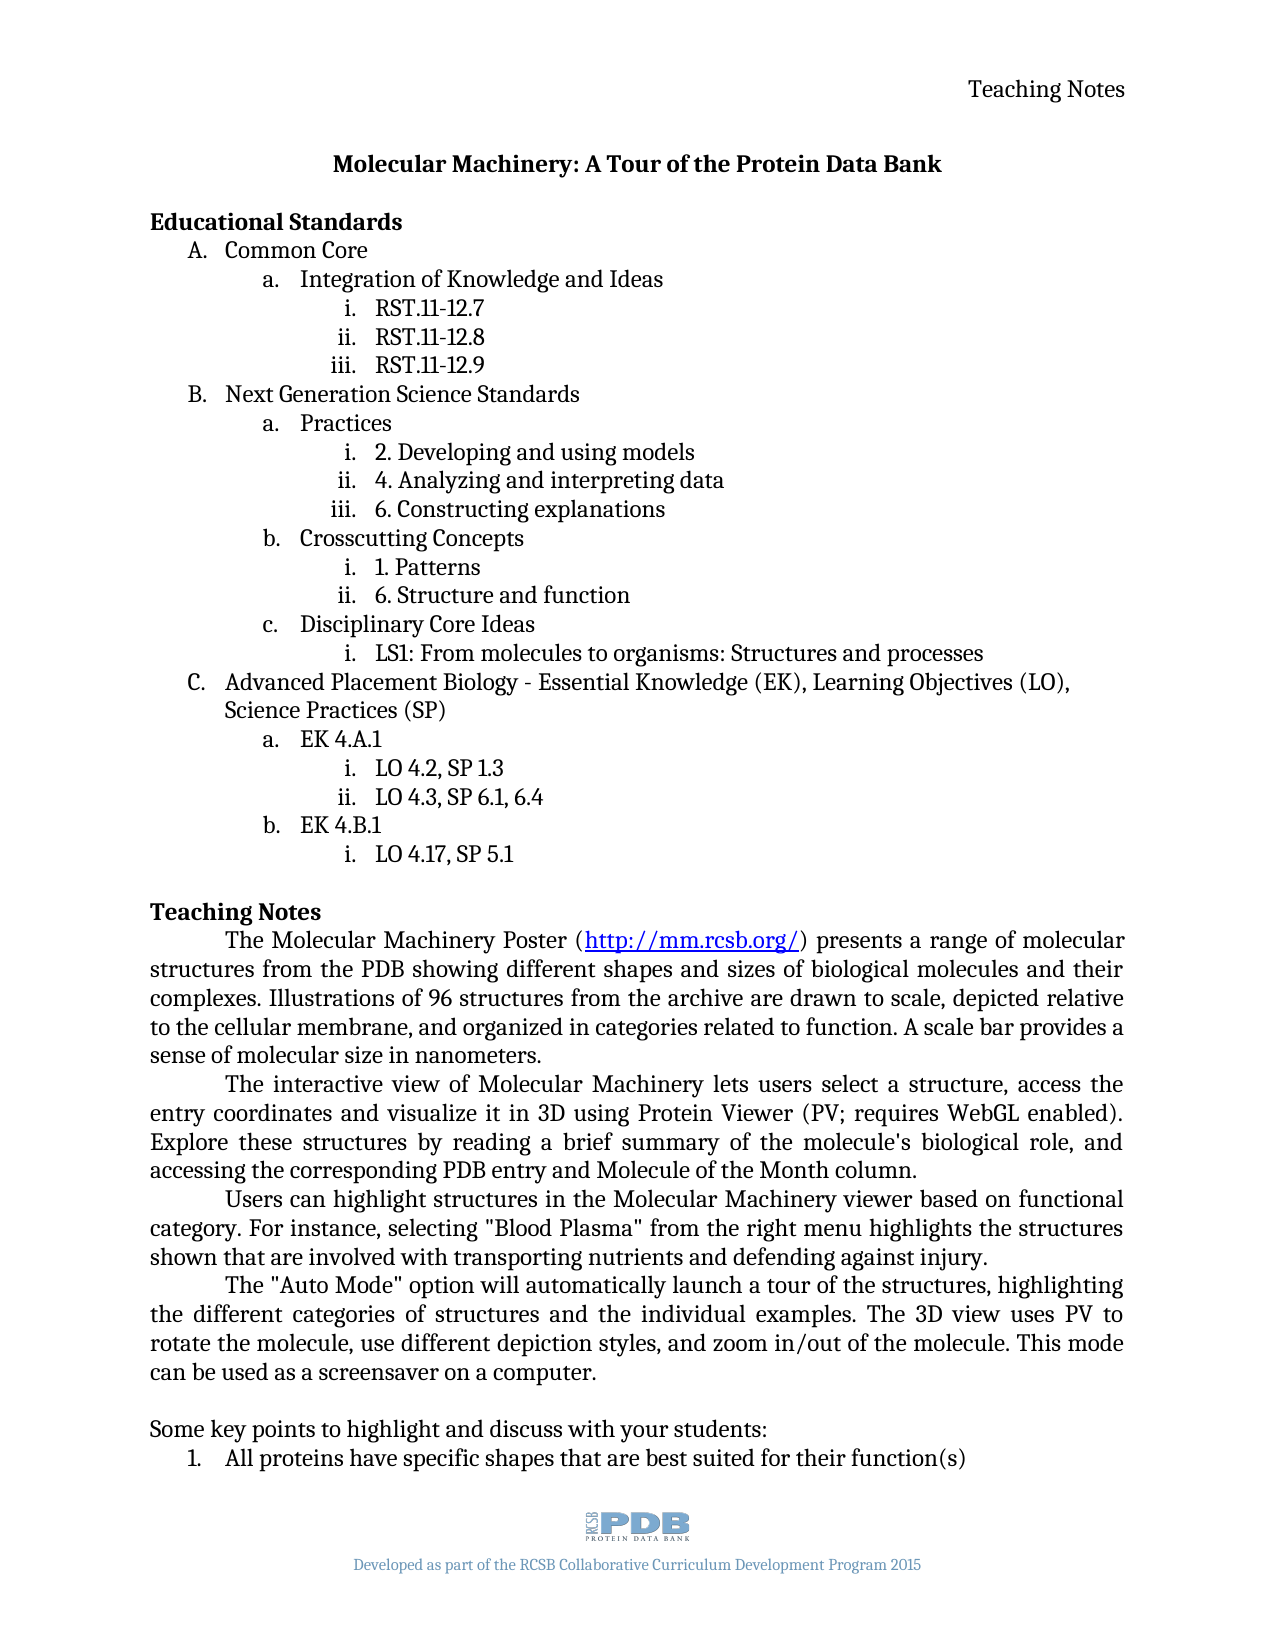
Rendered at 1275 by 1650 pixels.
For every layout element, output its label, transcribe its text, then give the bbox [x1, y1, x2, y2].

text Some key points to highlight and discuss with your students: [150, 1415, 1125, 1444]
list LS1: From molecules to organisms: Structures and processes [356, 639, 1125, 667]
list All proteins have specific shapes that are best suited for their function(s) [187, 1444, 1125, 1472]
text Users can highlight structures in the Molecular Machinery viewer based on functional category. For instance, selecting "Blood Plasma" from the right menu highlights the structures shown that are involved with transporting nutrients and defending against injury. [150, 1185, 1125, 1271]
list Disciplinary Core Ideas [262, 610, 1125, 639]
text Teaching Notes [150, 897, 1125, 926]
list LO 4.2, SP 1.3 [356, 754, 1125, 782]
list 1. Patterns [356, 552, 1125, 581]
list EK 4.B.1 [262, 811, 1125, 840]
list 2. Developing and using models [356, 437, 1125, 466]
list Integration of Knowledge and Ideas [262, 265, 1125, 294]
list RST.11-12.8 [356, 322, 1125, 351]
text The Molecular Machinery Poster (http://mm.rcsb.org/) presents a range of molecular structures from the PDB showing different shapes and sizes of biological molecules and their complexes. Illustrations of 96 structures from the archive are drawn to scale, depicted relative to the cellular membrane, and organized in categories related to function. A scale bar provides a sense of molecular size in nanometers. [150, 926, 1125, 1070]
text The interactive view of Molecular Machinery lets users select a structure, access the entry coordinates and visualize it in 3D using Protein Viewer (PV; requires WebGL enabled). Explore these structures by reading a brief summary of the molecule's biological role, and accessing the corresponding PDB entry and Molecule of the Month column. [150, 1070, 1125, 1185]
list Advanced Placement Biology - Essential Knowledge (EK), Learning Objectives (LO), Science Practices (SP) [187, 667, 1125, 725]
text The "Auto Mode" option will automatically launch a tour of the structures, highlighting the different categories of structures and the individual examples. The 3D view uses PV to rotate the molecule, use different depiction styles, and zoom in/out of the molecule. This mode can be used as a screensaver on a computer. [150, 1271, 1125, 1386]
list LO 4.17, SP 5.1 [356, 840, 1125, 869]
text Molecular Machinery: A Tour of the Protein Data Bank [150, 150, 1125, 179]
list RST.11-12.9 [356, 351, 1125, 380]
list Common Core [187, 236, 1125, 265]
text Educational Standards [150, 207, 1125, 236]
list Crosscutting Concepts [262, 524, 1125, 552]
list RST.11-12.7 [356, 294, 1125, 322]
list 6. Constructing explanations [356, 495, 1125, 524]
list Next Generation Science Standards [187, 380, 1125, 409]
list EK 4.A.1 [262, 725, 1125, 754]
list LO 4.3, SP 6.1, 6.4 [356, 782, 1125, 811]
list Practices [262, 409, 1125, 437]
list 6. Structure and function [356, 581, 1125, 610]
list 4. Analyzing and interpreting data [356, 466, 1125, 495]
